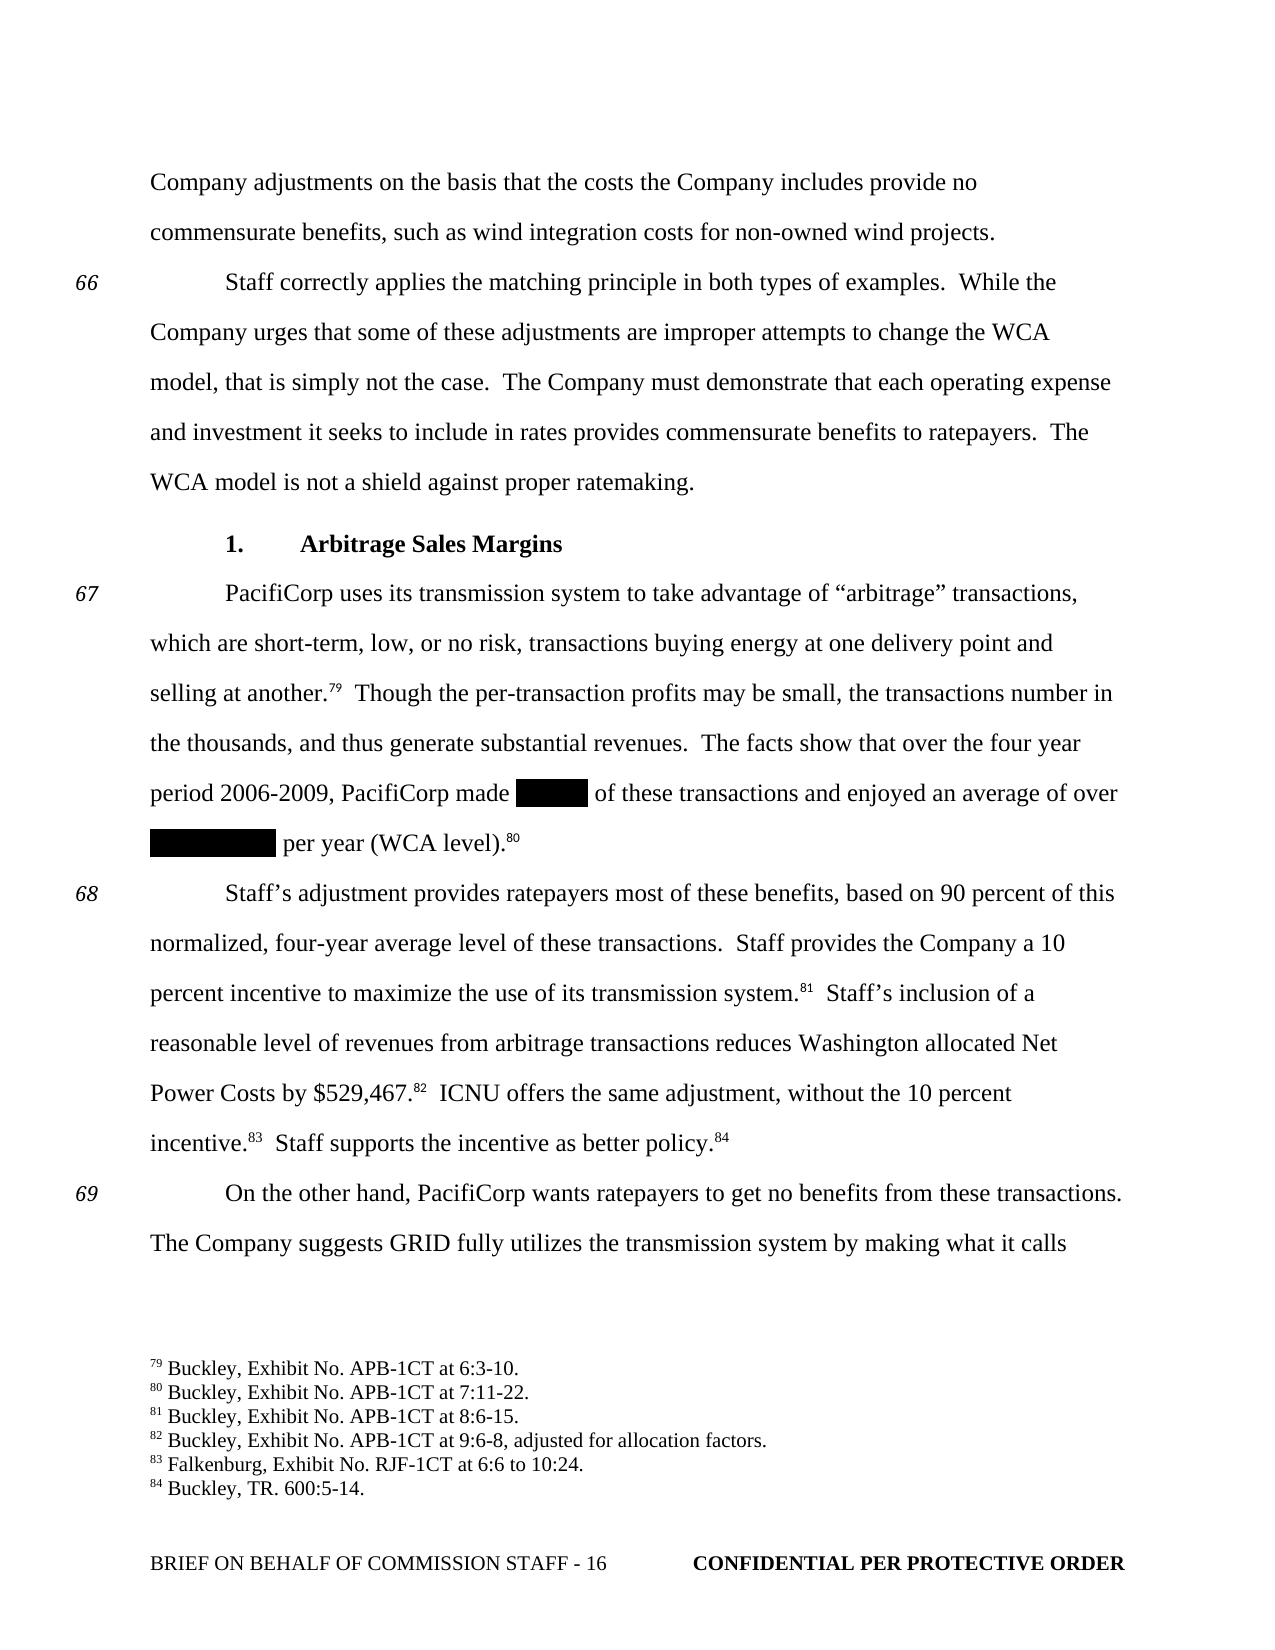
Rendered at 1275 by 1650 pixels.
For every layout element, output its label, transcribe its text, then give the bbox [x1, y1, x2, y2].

list Staff’s adjustment provides ratepayers most of these benefits, based on 90 percent of this normalized, four-year average level of these transactions. Staff provides the Company a 10 percent incentive to maximize the use of its transmission system. Staff’s inclusion of a reasonable level of revenues from arbitrage transactions reduces Washington allocated Net Power Costs by $529,467. ICNU offers the same adjustment, without the 10 percent incentive. Staff supports the incentive as better policy. [75, 862, 1125, 1162]
list Company adjustments on the basis that the costs the Company includes provide no commensurate benefits, such as wind integration costs for non-owned wind projects. [150, 150, 1125, 250]
list Staff correctly applies the matching principle in both types of examples. While the Company urges that some of these adjustments are improper attempts to change the WCA model, that is simply not the case. The Company must demonstrate that each operating expense and investment it seeks to include in rates provides commensurate benefits to ratepayers. The WCA model is not a shield against proper ratemaking. [75, 250, 1125, 500]
list On the other hand, PacifiCorp wants ratepayers to get no benefits from these transactions. The Company suggests GRID fully utilizes the transmission system by making what it calls [75, 1162, 1125, 1262]
list 1. Arbitrage Sales Margins [225, 529, 1125, 557]
list PacifiCorp uses its transmission system to take advantage of “arbitrage” transactions, which are short-term, low, or no risk, transactions buying energy at one delivery point and selling at another. Though the per-transaction profits may be small, the transactions number in the thousands, and thus generate substantial revenues. The facts show that over the four year period 2006-2009, PacifiCorp made XXXX of these transactions and enjoyed an average of over XXXXXXX per year (WCA level). [75, 562, 1125, 862]
